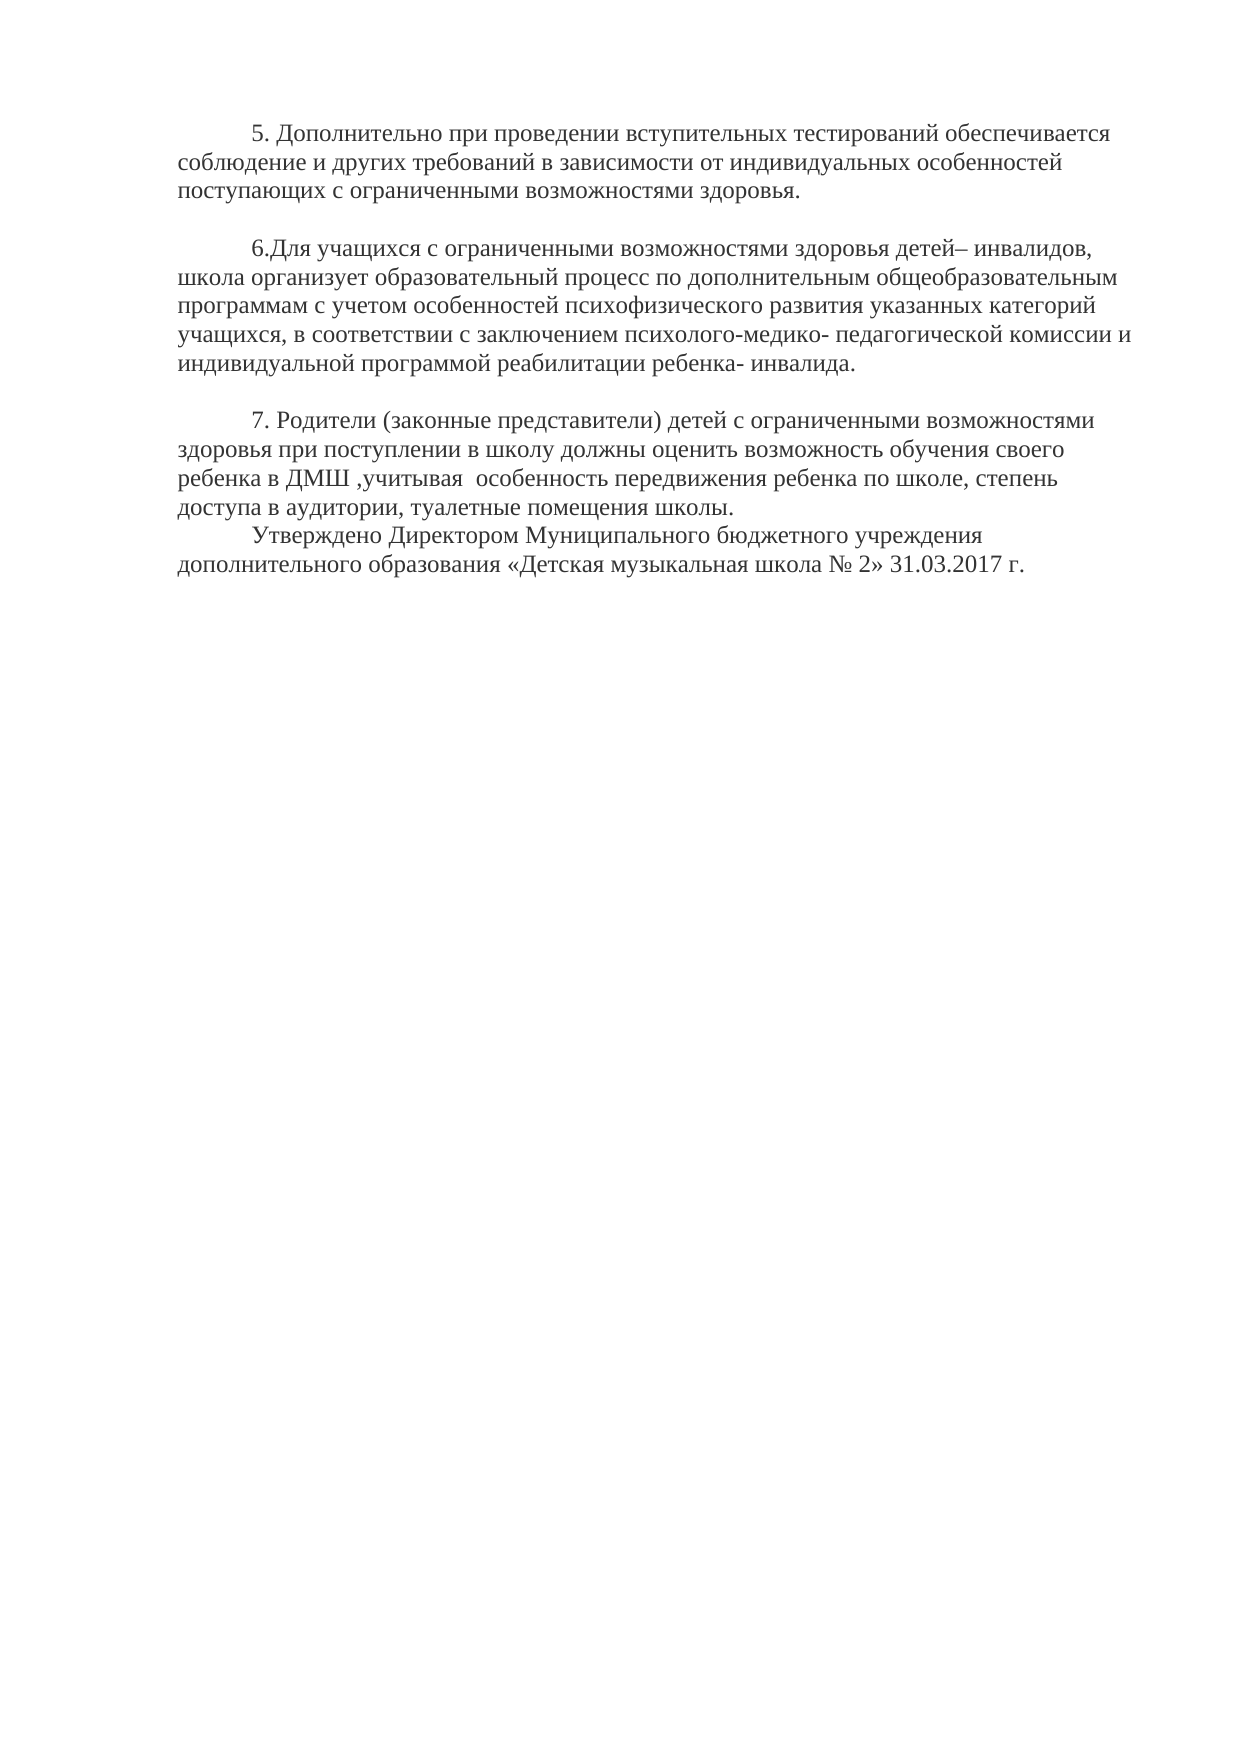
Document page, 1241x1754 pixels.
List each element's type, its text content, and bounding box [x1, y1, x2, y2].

text 5. Дополнительно при проведении вступительных тестирований обеспечивается соблюдение и других требований в зависимости от индивидуальных особенностей поступающих с ограниченными возможностями здоровья. [177, 118, 1152, 204]
text 6.Для учащихся с ограниченными возможностями здоровья детей– инвалидов, школа организует образовательный процесс по дополнительным общеобразовательным программам с учетом особенностей психофизического развития указанных категорий учащихся, в соответствии с заключением психолого-медико- педагогической комиссии и индивидуальной программой реабилитации ребенка- инвалида. [177, 233, 1152, 377]
text Утверждено Директором Муниципального бюджетного учреждения дополнительного образования «Детская музыкальная школа № 2» 31.03.2017 г. [177, 521, 1152, 578]
text 7. Родители (законные представители) детей с ограниченными возможностями здоровья при поступлении в школу должны оценить возможность обучения своего ребенка в ДМШ ,учитывая особенность передвижения ребенка по школе, степень доступа в аудитории, туалетные помещения школы. [177, 406, 1152, 521]
